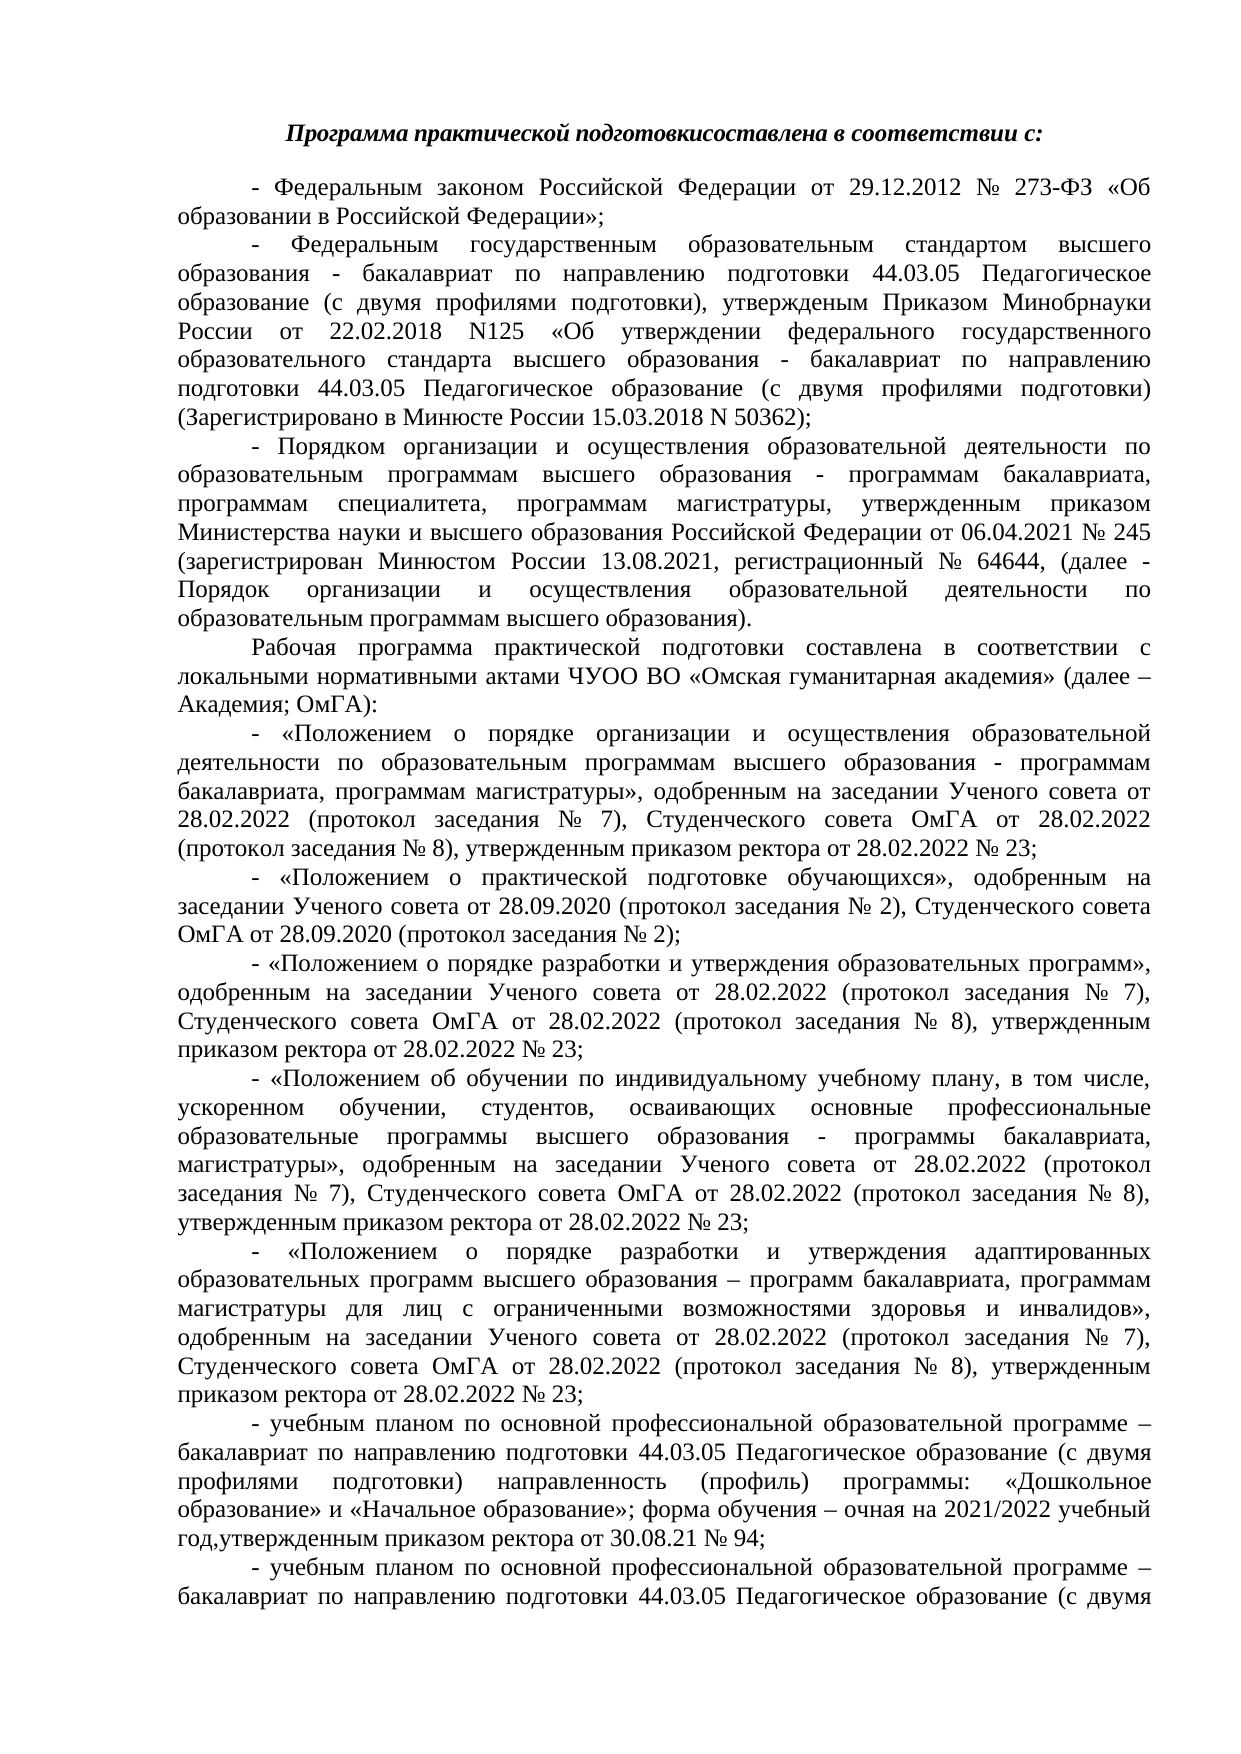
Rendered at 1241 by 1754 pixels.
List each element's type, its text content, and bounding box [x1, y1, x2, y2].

text - «Положением о порядке организации и осуществления образовательной деятельности по образовательным программам высшего образования - программам бакалавриата, программам магистратуры», одобренным на заседании Ученого совета от 28.02.2022 (протокол заседания № 7), Студенческого совета ОмГА от 28.02.2022 (протокол заседания № 8), утвержденным приказом ректора от 28.02.2022 № 23; [177, 718, 1152, 862]
text Рабочая программа практической подготовки составлена в соответствии с локальными нормативными актами ЧУОО ВО «Омская гуманитарная академия» (далее – Академия; ОмГА): [177, 632, 1152, 718]
text - учебным планом по основной профессиональной образовательной программе – бакалавриат по направлению подготовки 44.03.05 Педагогическое образование (с двумя профилями подготовки) направленность (профиль) программы: «Дошкольное образование» и «Начальное образование»; форма обучения – очная на 2021/2022 учебный год,утвержденным приказом ректора от 30.08.21 № 94; [177, 1408, 1152, 1552]
text - Федеральным государственным образовательным стандартом высшего образования - бакалавриат по направлению подготовки 44.03.05 Педагогическое образование (с двумя профилями подготовки), утвержденым Приказом Минобрнауки России от 22.02.2018 N125 «Об утверждении федерального государственного образовательного стандарта высшего образования - бакалавриат по направлению подготовки 44.03.05 Педагогическое образование (с двумя профилями подготовки) (Зарегистрировано в Минюсте России 15.03.2018 N 50362); [177, 229, 1152, 431]
text - «Положением о порядке разработки и утверждения адаптированных образовательных программ высшего образования – программ бакалавриата, программам магистратуры для лиц с ограниченными возможностями здоровья и инвалидов», одобренным на заседании Ученого совета от 28.02.2022 (протокол заседания № 7), Студенческого совета ОмГА от 28.02.2022 (протокол заседания № 8), утвержденным приказом ректора от 28.02.2022 № 23; [177, 1236, 1152, 1408]
text Программа практической подготовкисоставлена в соответствии с: [177, 118, 1152, 147]
text - «Положением о порядке разработки и утверждения образовательных программ», одобренным на заседании Ученого совета от 28.02.2022 (протокол заседания № 7), Студенческого совета ОмГА от 28.02.2022 (протокол заседания № 8), утвержденным приказом ректора от 28.02.2022 № 23; [177, 948, 1152, 1063]
text - Порядком организации и осуществления образовательной деятельности по образовательным программам высшего образования - программам бакалавриата, программам специалитета, программам магистратуры, утвержденным приказом Министерства науки и высшего образования Российской Федерации от 06.04.2021 № 245 (зарегистрирован Минюстом России 13.08.2021, регистрационный № 64644, (далее - Порядок организации и осуществления образовательной деятельности по образовательным программам высшего образования). [177, 431, 1152, 632]
text - «Положением о практической подготовке обучающихся», одобренным на заседании Ученого совета от 28.09.2020 (протокол заседания № 2), Студенческого совета ОмГА от 28.09.2020 (протокол заседания № 2); [177, 862, 1152, 948]
text - «Положением об обучении по индивидуальному учебному плану, в том числе, ускоренном обучении, студентов, осваивающих основные профессиональные образовательные программы высшего образования - программы бакалавриата, магистратуры», одобренным на заседании Ученого совета от 28.02.2022 (протокол заседания № 7), Студенческого совета ОмГА от 28.02.2022 (протокол заседания № 8), утвержденным приказом ректора от 28.02.2022 № 23; [177, 1063, 1152, 1236]
text - Федеральным законом Российской Федерации от 29.12.2012 № 273-ФЗ «Об образовании в Российской Федерации»; [177, 172, 1152, 229]
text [177, 1552, 1152, 1609]
